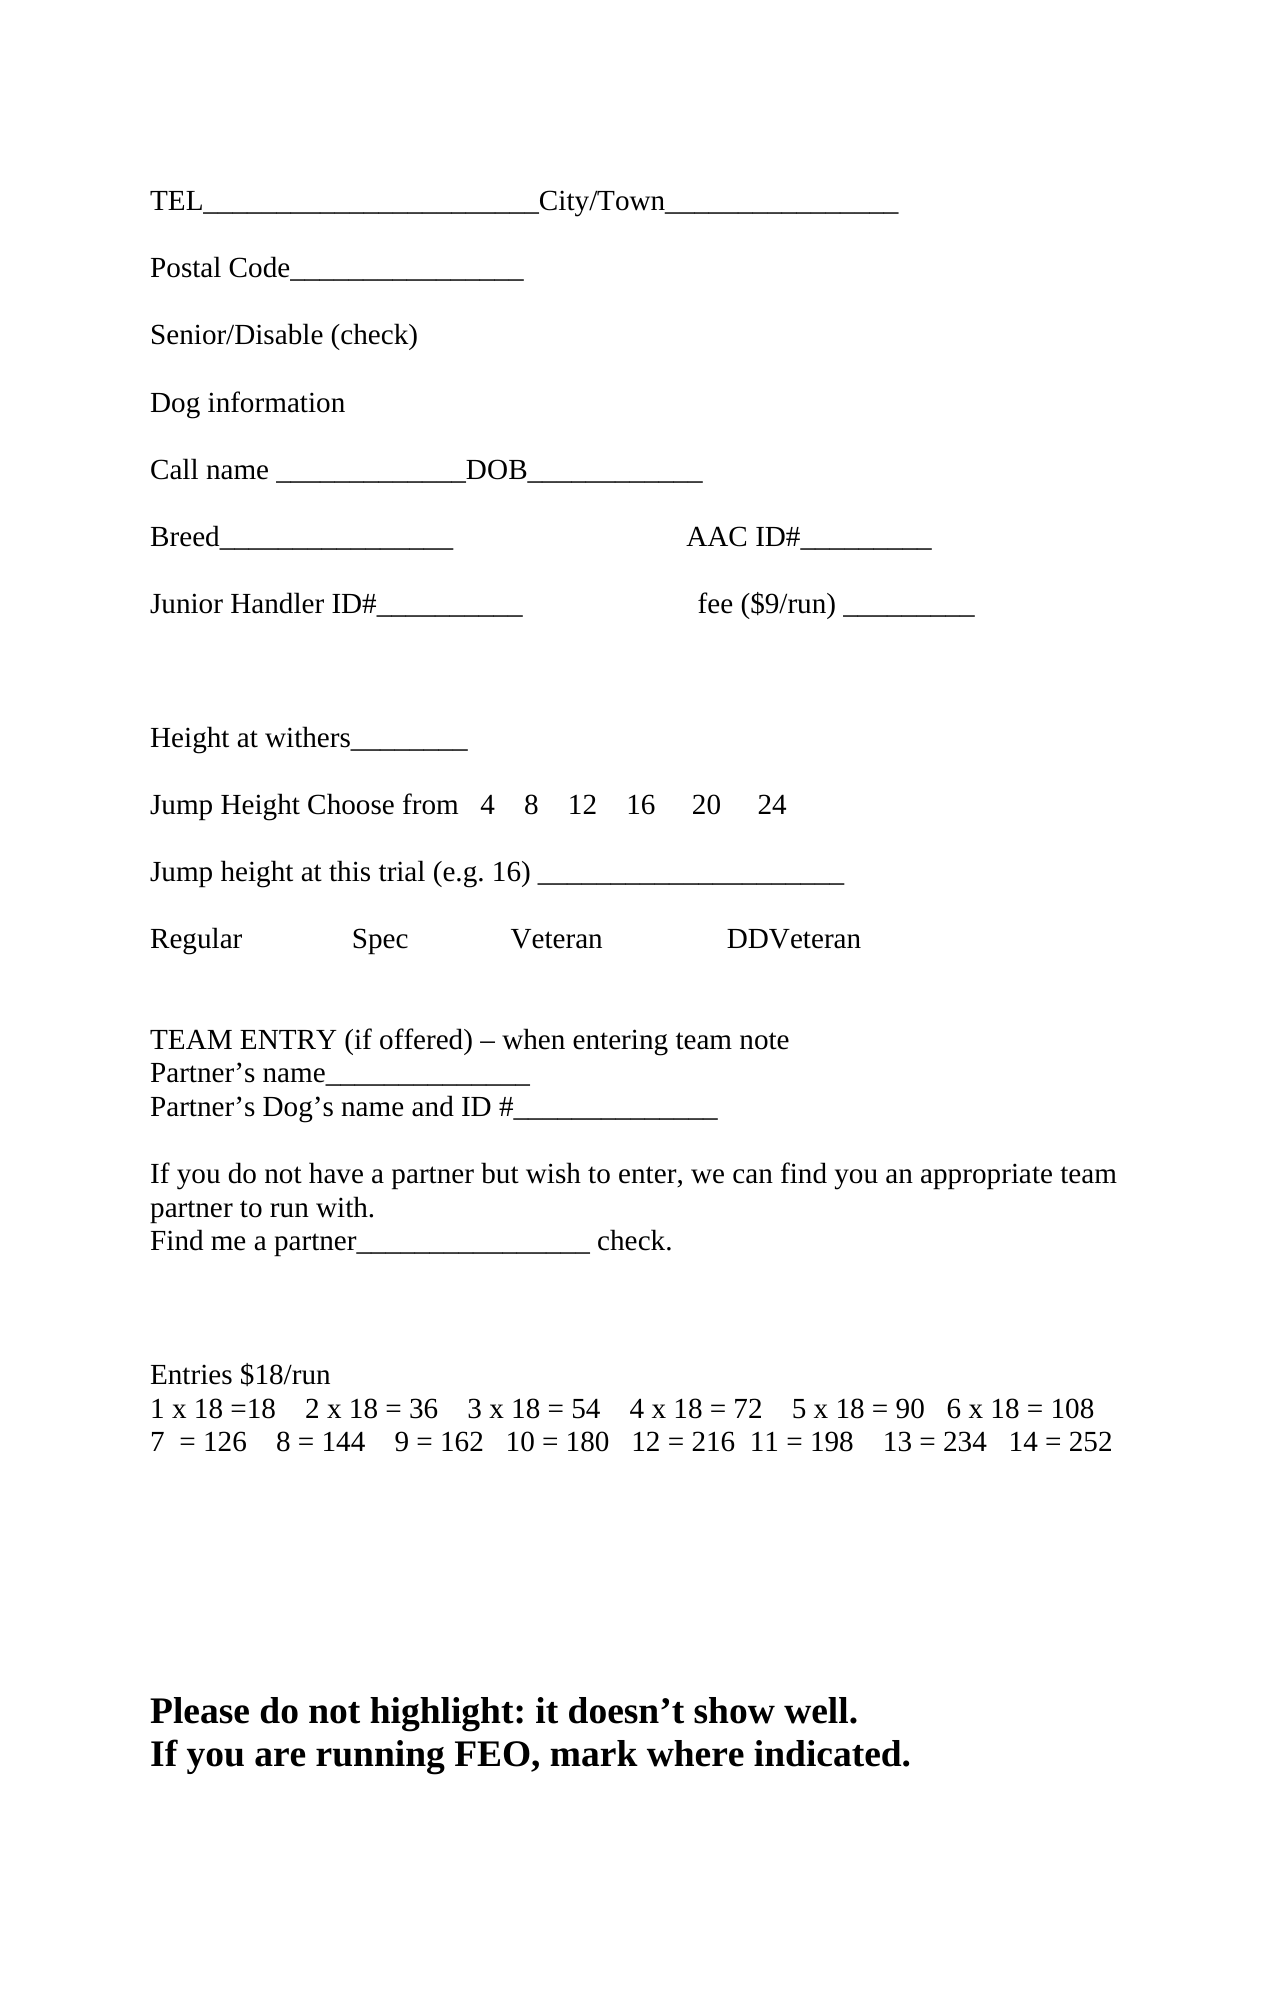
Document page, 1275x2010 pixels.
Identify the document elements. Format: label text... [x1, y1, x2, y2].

text Jump Height Choose from 4 8 12 16 20 24 [150, 787, 1125, 821]
text 1 x 18 =18 2 x 18 = 36 3 x 18 = 54 4 x 18 = 72 5 x 18 = 90 6 x 18 = 108 [150, 1391, 1125, 1424]
text TEAM ENTRY (if offered) – when entering team note [150, 1022, 1125, 1056]
text 7 = 126 8 = 144 9 = 162 10 = 180 12 = 216 11 = 198 13 = 234 14 = 252 [150, 1424, 1125, 1458]
text Partner’s name______________ [150, 1056, 1125, 1089]
text Call name _____________DOB____________ [150, 452, 1125, 485]
text Postal Code________________ [150, 251, 1125, 284]
text TEL_______________________City/Town________________ [150, 183, 1125, 217]
text Partner’s Dog’s name and ID #______________ [150, 1089, 1125, 1123]
text Please do not highlight: it doesn’t show well. [150, 1688, 1125, 1731]
text Regular Spec Veteran DDVeteran [150, 921, 1125, 955]
text Height at withers________ [150, 720, 1125, 754]
text Senior/Disable (check) [150, 318, 1125, 351]
text Junior Handler ID#__________ fee ($9/run) _________ [150, 586, 1125, 619]
text Dog information [150, 385, 1125, 418]
text Breed________________ AAC ID#_________ [150, 519, 1125, 552]
text Jump height at this trial (e.g. 16) _____________________ [150, 854, 1125, 888]
text If you are running FEO, mark where indicated. [150, 1731, 1125, 1774]
text If you do not have a partner but wish to enter, we can find you an appropriate team partner to run with. [150, 1156, 1125, 1223]
text Find me a partner________________ check. [150, 1223, 1125, 1257]
text Entries $18/run [150, 1357, 1125, 1391]
